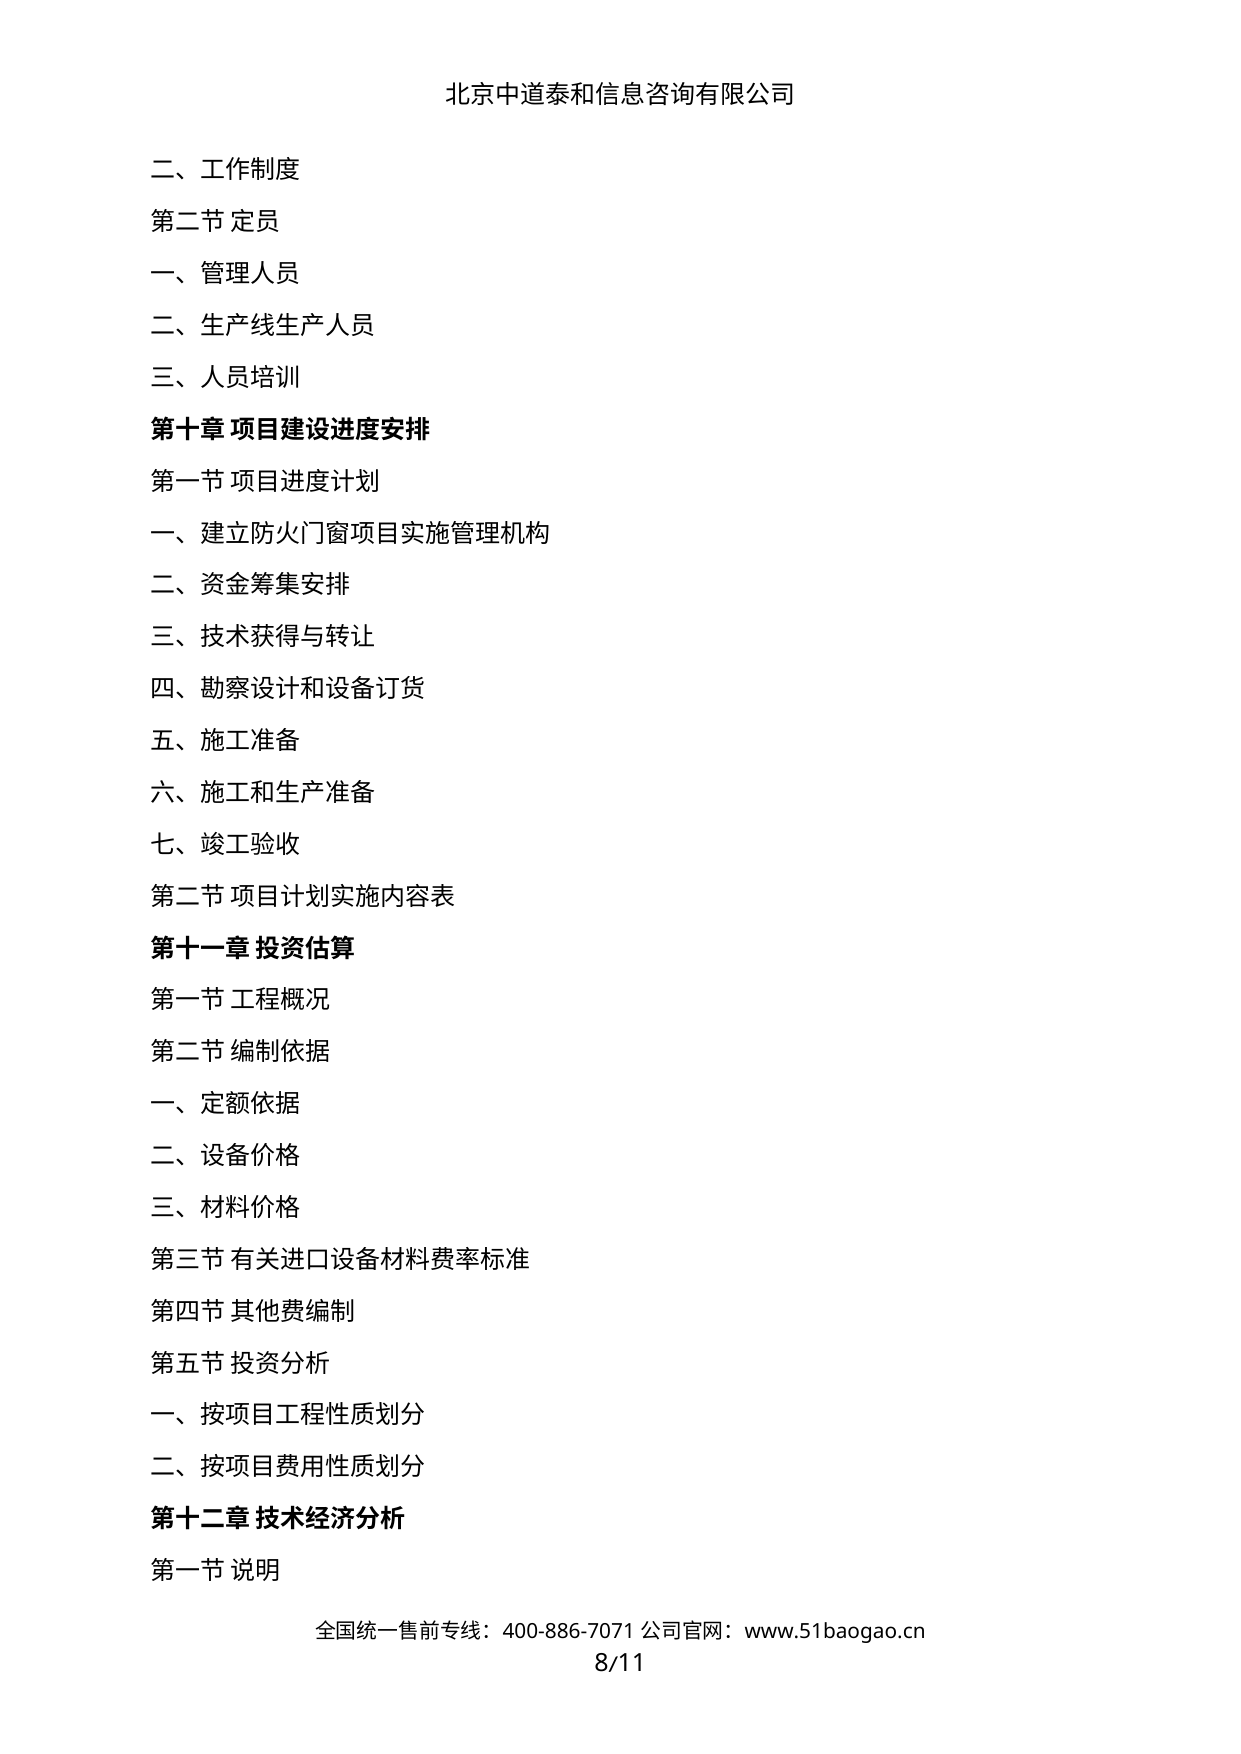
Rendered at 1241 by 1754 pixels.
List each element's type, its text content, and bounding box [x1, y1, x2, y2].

text 第十一章 投资估算 [150, 928, 1090, 964]
text 第二节 定员 [150, 202, 1090, 238]
text 第二节 编制依据 [150, 1032, 1090, 1068]
text 第一节 说明 [150, 1551, 1090, 1587]
text 二、工作制度 [150, 150, 1090, 186]
text 二、生产线生产人员 [150, 306, 1090, 342]
text 二、按项目费用性质划分 [150, 1447, 1090, 1483]
text 三、人员培训 [150, 357, 1090, 394]
text 五、施工准备 [150, 721, 1090, 757]
text 一、管理人员 [150, 254, 1090, 290]
text 第十章 项目建设进度安排 [150, 409, 1090, 446]
text 七、竣工验收 [150, 824, 1090, 861]
text 三、材料价格 [150, 1187, 1090, 1224]
text 第二节 项目计划实施内容表 [150, 876, 1090, 912]
text 二、设备价格 [150, 1136, 1090, 1172]
text 第五节 投资分析 [150, 1343, 1090, 1379]
text 一、建立防火门窗项目实施管理机构 [150, 513, 1090, 549]
text 第一节 项目进度计划 [150, 461, 1090, 497]
text 一、按项目工程性质划分 [150, 1395, 1090, 1431]
text 第四节 其他费编制 [150, 1291, 1090, 1327]
text 第三节 有关进口设备材料费率标准 [150, 1239, 1090, 1276]
text 第一节 工程概况 [150, 980, 1090, 1016]
text 一、定额依据 [150, 1084, 1090, 1120]
text 四、勘察设计和设备订货 [150, 669, 1090, 705]
text 第十二章 技术经济分析 [150, 1499, 1090, 1535]
text 六、施工和生产准备 [150, 772, 1090, 809]
text 二、资金筹集安排 [150, 565, 1090, 601]
text 三、技术获得与转让 [150, 617, 1090, 653]
